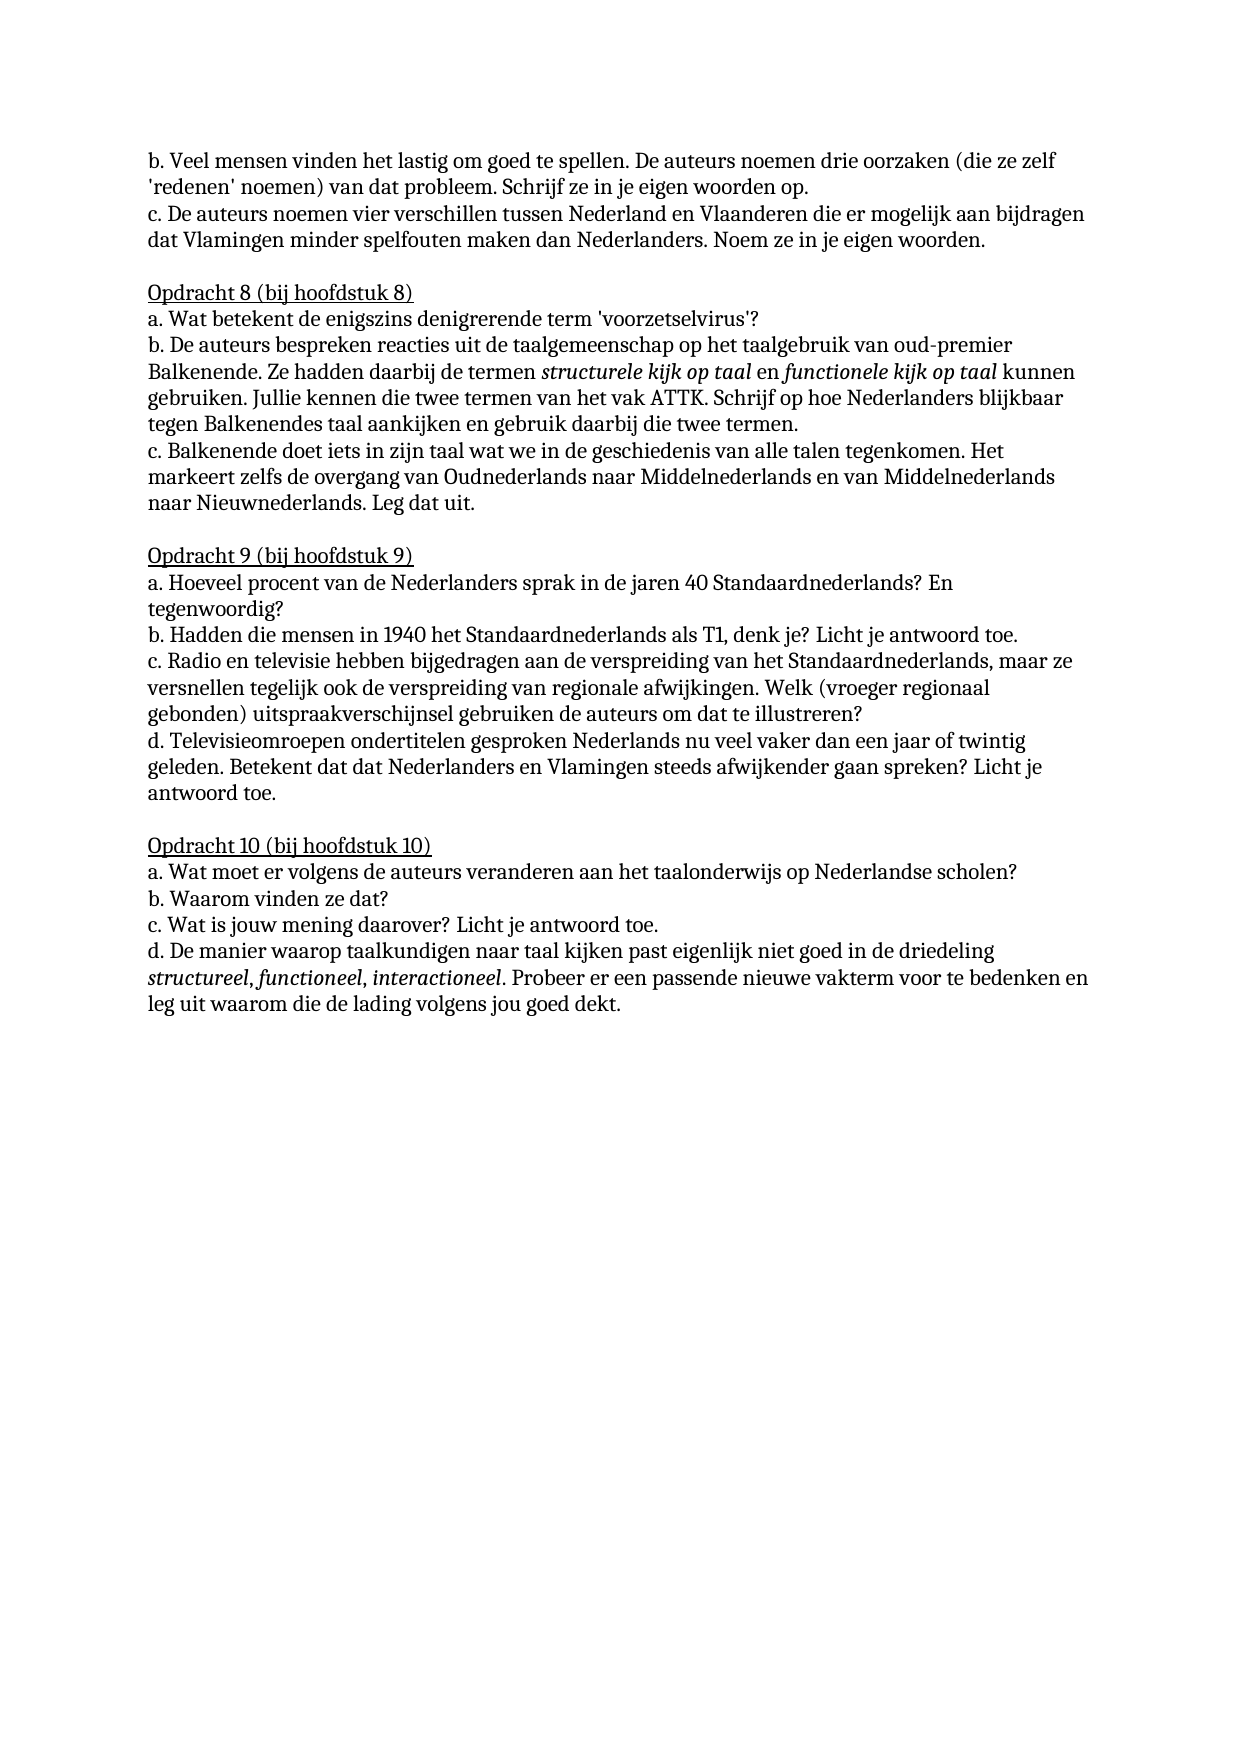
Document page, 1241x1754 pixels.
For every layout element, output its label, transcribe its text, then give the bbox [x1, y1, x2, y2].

text Opdracht 9 (bij hoofdstuk 9) [148, 543, 1093, 569]
text a. Wat moet er volgens de auteurs veranderen aan het taalonderwijs op Nederlandse scholen? b. Waarom vinden ze dat? [148, 859, 1093, 912]
text d. De manier waarop taalkundigen naar taal kijken past eigenlijk niet goed in de driedeling structureel, functioneel, interactioneel. Probeer er een passende nieuwe vakterm voor te bedenken en leg uit waarom die de lading volgens jou goed dekt. [148, 938, 1093, 1017]
text c. Wat is jouw mening daarover? Licht je antwoord toe. [148, 912, 1093, 938]
text b. De auteurs bespreken reacties uit de taalgemeenschap op het taalgebruik van oud-premier Balkenende. Ze hadden daarbij de termen structurele kijk op taal en functionele kijk op taal kunnen gebruiken. Jullie kennen die twee termen van het vak ATTK. Schrijf op hoe Nederlanders blijkbaar tegen Balkenendes taal aankijken en gebruik daarbij die twee termen. [148, 332, 1093, 437]
text c. Balkenende doet iets in zijn taal wat we in de geschiedenis van alle talen tegenkomen. Het markeert zelfs de overgang van Oudnederlands naar Middelnederlands en van Middelnederlands naar Nieuwnederlands. Leg dat uit. [148, 437, 1093, 517]
text b. Veel mensen vinden het lastig om goed te spellen. De auteurs noemen drie oorzaken (die ze zelf 'redenen' noemen) van dat probleem. Schrijf ze in je eigen woorden op. [148, 148, 1093, 200]
text c. De auteurs noemen vier verschillen tussen Nederland en Vlaanderen die er mogelijk aan bijdragen dat Vlamingen minder spelfouten maken dan Nederlanders. Noem ze in je eigen woorden. [148, 200, 1093, 253]
text b. Hadden die mensen in 1940 het Standaardnederlands als T1, denk je? Licht je antwoord toe. [148, 622, 1093, 648]
text Opdracht 10 (bij hoofdstuk 10) [148, 833, 1093, 859]
text d. Televisieomroepen ondertitelen gesproken Nederlands nu veel vaker dan een jaar of twintig geleden. Betekent dat dat Nederlanders en Vlamingen steeds afwijkender gaan spreken? Licht je antwoord toe. [148, 727, 1093, 806]
text a. Hoeveel procent van de Nederlanders sprak in de jaren 40 Standaardnederlands? En tegenwoordig? [148, 569, 1093, 622]
text c. Radio en televisie hebben bijgedragen aan de verspreiding van het Standaardnederlands, maar ze versnellen tegelijk ook de verspreiding van regionale afwijkingen. Welk (vroeger regionaal gebonden) uitspraakverschijnsel gebruiken de auteurs om dat te illustreren? [148, 648, 1093, 727]
text a. Wat betekent de enigszins denigrerende term 'voorzetselvirus'? [148, 306, 1093, 332]
text Opdracht 8 (bij hoofdstuk 8) [148, 279, 1093, 306]
